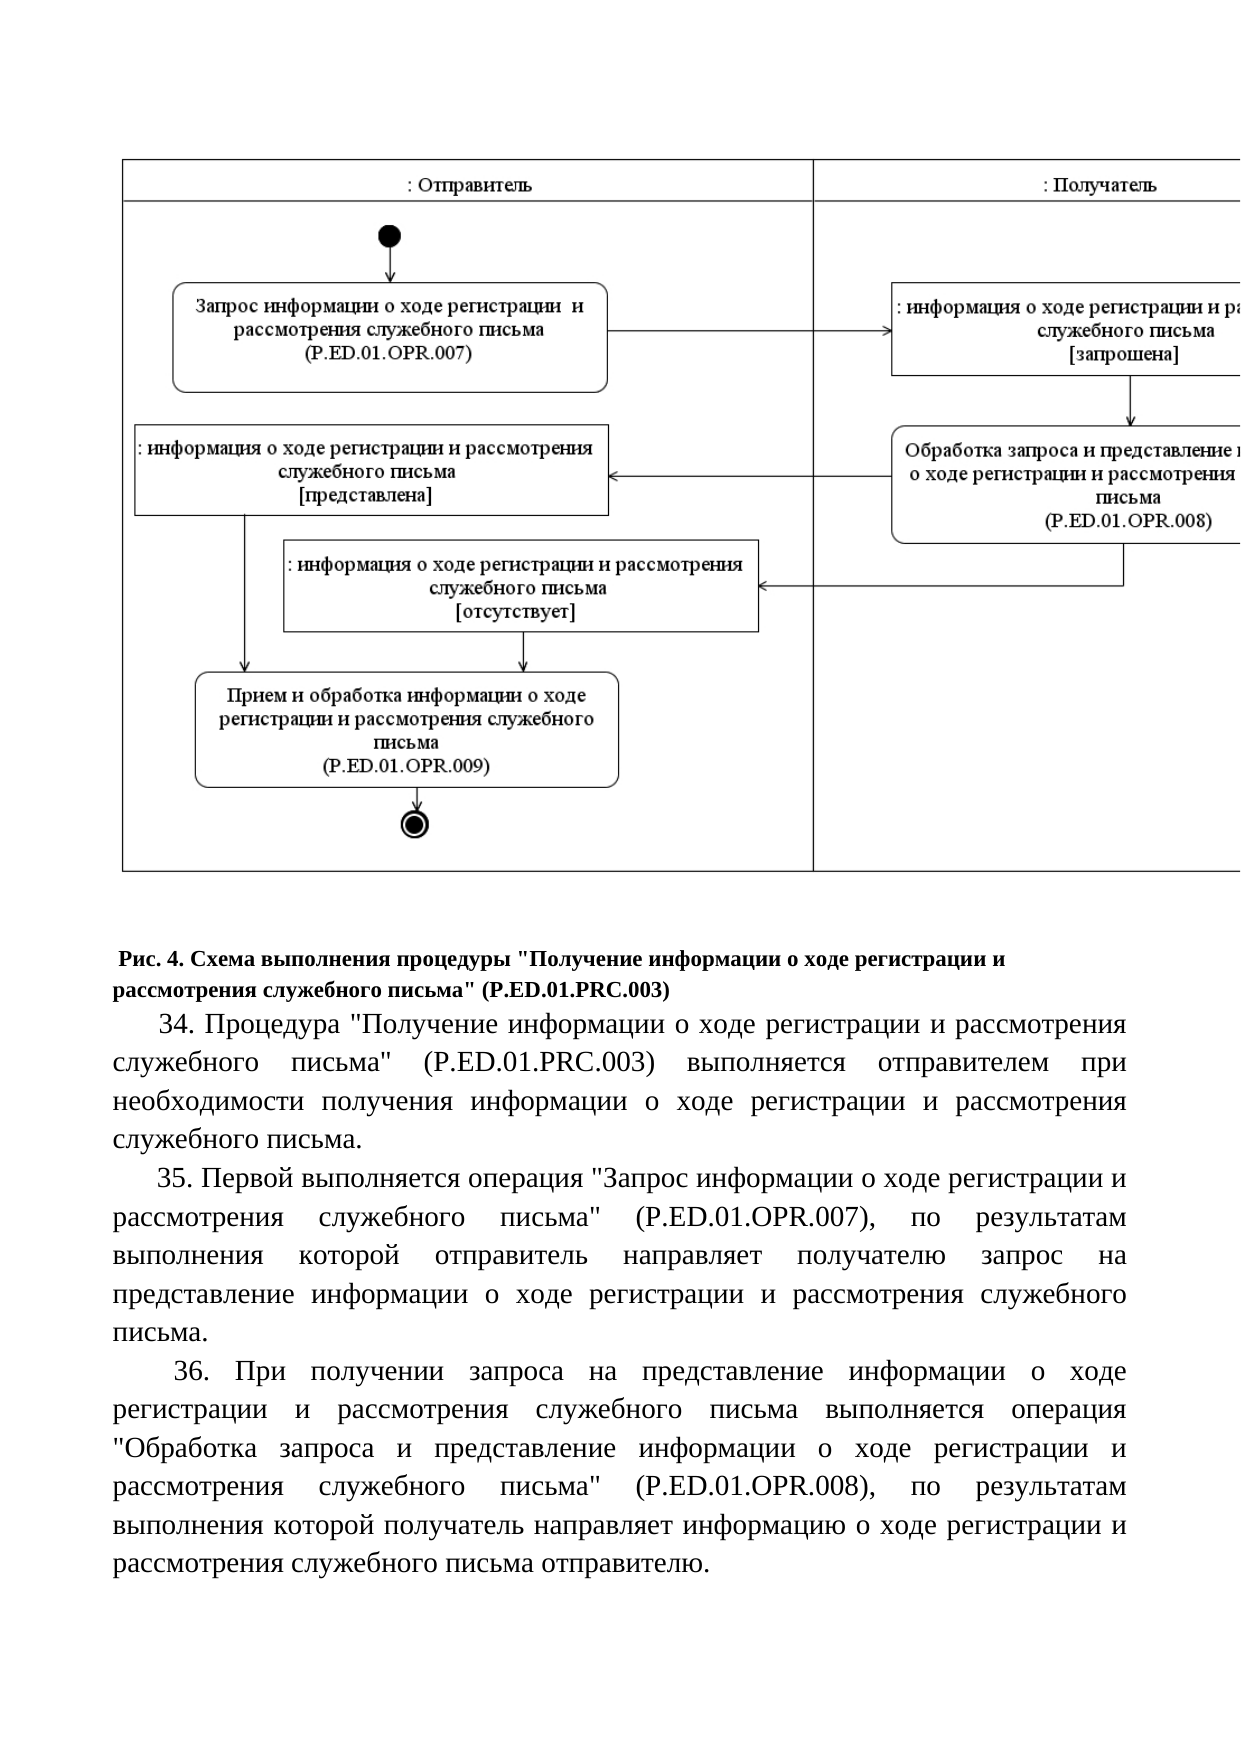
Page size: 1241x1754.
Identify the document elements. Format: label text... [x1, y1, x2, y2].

text 34. Процедура "Получение информации о ходе регистрации и рассмотрения служебного письма" (P.ED.01.PRC.003) выполняется отправителем при необходимости получения информации о ходе регистрации и рассмотрения служебного письма. [112, 1006, 1128, 1155]
text 36. При получении запроса на представление информации о ходе регистрации и рассмотрения служебного письма выполняется операция "Обработка запроса и представление информации о ходе регистрации и рассмотрения служебного письма" (P.ED.01.OPR.008), по результатам выполнения которой получатель направляет информацию о ходе регистрации и рассмотрения служебного письма отправителю. [112, 1353, 1128, 1579]
text 35. Первой выполняется операция "Запрос информации о ходе регистрации и рассмотрения служебного письма" (P.ED.01.OPR.007), по результатам выполнения которой отправитель направляет получателю запрос на представление информации о ходе регистрации и рассмотрения служебного письма. [112, 1160, 1128, 1348]
text Рис. 4. Схема выполнения процедуры "Получение информации о ходе регистрации и рассмотрения служебного письма" (P.ED.01.PRC.003) [112, 946, 1128, 1002]
picture [112, 150, 1241, 882]
